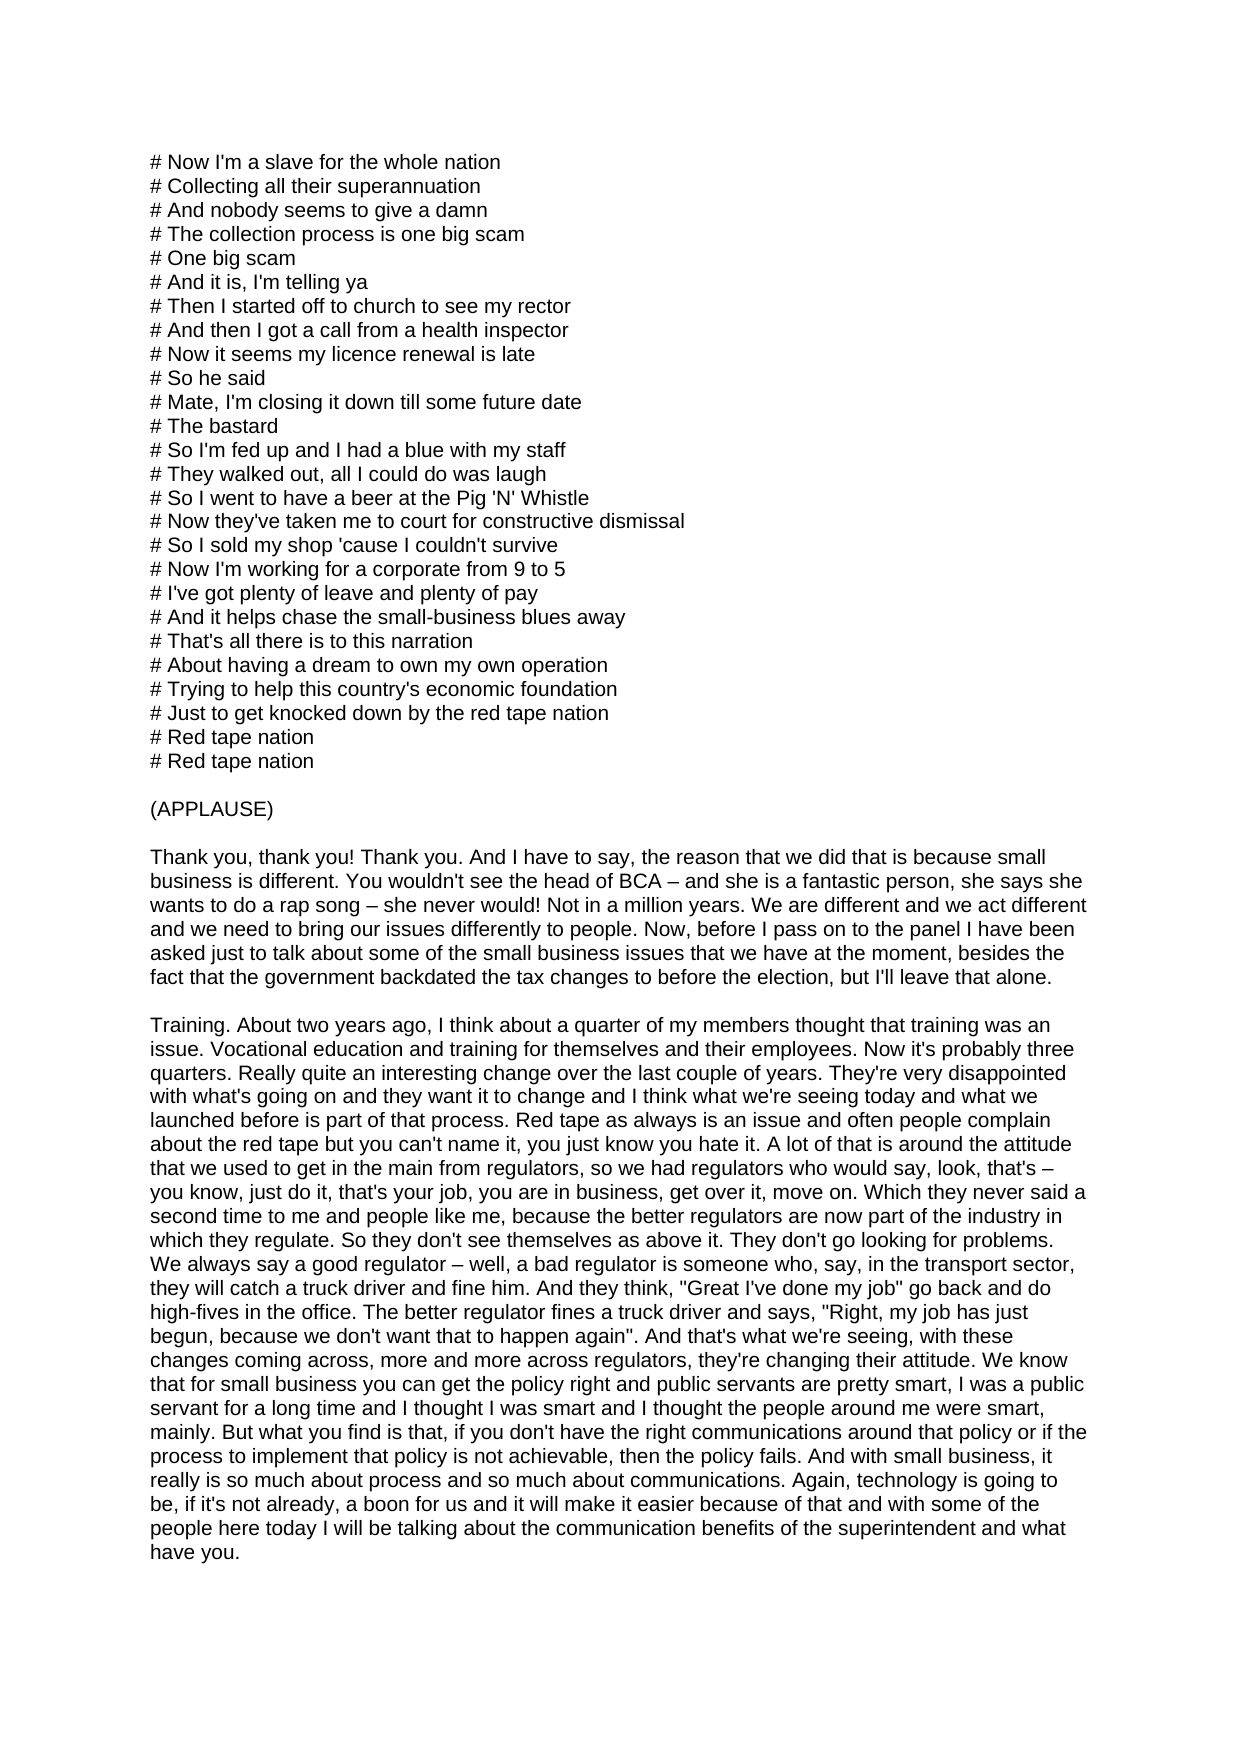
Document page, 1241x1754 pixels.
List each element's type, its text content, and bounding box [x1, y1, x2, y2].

text # Collecting all their superannuation [150, 174, 1090, 198]
text Thank you, thank you! Thank you. And I have to say, the reason that we did that is because small business is different. You wouldn't see the head of BCA – and she is a fantastic person, she says she wants to do a rap song – she never would! Not in a million years. We are different and we act different and we need to bring our issues differently to people. Now, before I pass on to the panel I have been asked just to talk about some of the small business issues that we have at the moment, besides the fact that the government backdated the tax changes to before the election, but I'll leave that alone. [150, 845, 1090, 988]
text # About having a dream to own my own operation [150, 653, 1090, 677]
text # So I went to have a beer at the Pig 'N' Whistle [150, 485, 1090, 509]
text # They walked out, all I could do was laugh [150, 461, 1090, 485]
text # Mate, I'm closing it down till some future date [150, 389, 1090, 413]
text # And then I got a call from a health inspector [150, 318, 1090, 342]
text # And it helps chase the small-business blues away [150, 605, 1090, 629]
text Training. About two years ago, I think about a quarter of my members thought that training was an issue. Vocational education and training for themselves and their employees. Now it's probably three quarters. Really quite an interesting change over the last couple of years. They're very disappointed with what's going on and they want it to change and I think what we're seeing today and what we launched before is part of that process. Red tape as always is an issue and often people complain about the red tape but you can't name it, you just know you hate it. A lot of that is around the attitude that we used to get in the main from regulators, so we had regulators who would say, look, that's – you know, just do it, that's your job, you are in business, get over it, move on. Which they never said a second time to me and people like me, because the better regulators are now part of the industry in which they regulate. So they don't see themselves as above it. They don't go looking for problems. We always say a good regulator – well, a bad regulator is someone who, say, in the transport sector, they will catch a truck driver and fine him. And they think, "Great I've done my job" go back and do high-fives in the office. The better regulator fines a truck driver and says, "Right, my job has just begun, because we don't want that to happen again". And that's what we're seeing, with these changes coming across, more and more across regulators, they're changing their attitude. We know that for small business you can get the policy right and public servants are pretty smart, I was a public servant for a long time and I thought I was smart and I thought the people around me were smart, mainly. But what you find is that, if you don't have the right communications around that policy or if the process to implement that policy is not achievable, then the policy fails. And with small business, it really is so much about process and so much about communications. Again, technology is going to be, if it's not already, a boon for us and it will make it easier because of that and with some of the people here today I will be talking about the communication benefits of the superintendent and what have you. [150, 1012, 1090, 1563]
text # Trying to help this country's economic foundation [150, 677, 1090, 701]
text # So I'm fed up and I had a blue with my staff [150, 437, 1090, 461]
text # Then I started off to church to see my rector [150, 294, 1090, 318]
text # I've got plenty of leave and plenty of pay [150, 581, 1090, 605]
text # One big scam [150, 246, 1090, 270]
text # So I sold my shop 'cause I couldn't survive [150, 533, 1090, 557]
text (APPLAUSE) [150, 797, 1090, 821]
text # Now I'm working for a corporate from 9 to 5 [150, 557, 1090, 581]
text # And nobody seems to give a damn [150, 198, 1090, 222]
text # Now I'm a slave for the whole nation [150, 150, 1090, 174]
text # Just to get knocked down by the red tape nation [150, 701, 1090, 725]
text # And it is, I'm telling ya [150, 270, 1090, 294]
text # Now they've taken me to court for constructive dismissal [150, 509, 1090, 533]
text # The bastard [150, 413, 1090, 437]
text # So he said [150, 366, 1090, 389]
text # Red tape nation [150, 725, 1090, 749]
text # Red tape nation [150, 749, 1090, 773]
text # The collection process is one big scam [150, 222, 1090, 246]
text # That's all there is to this narration [150, 629, 1090, 653]
text # Now it seems my licence renewal is late [150, 342, 1090, 366]
